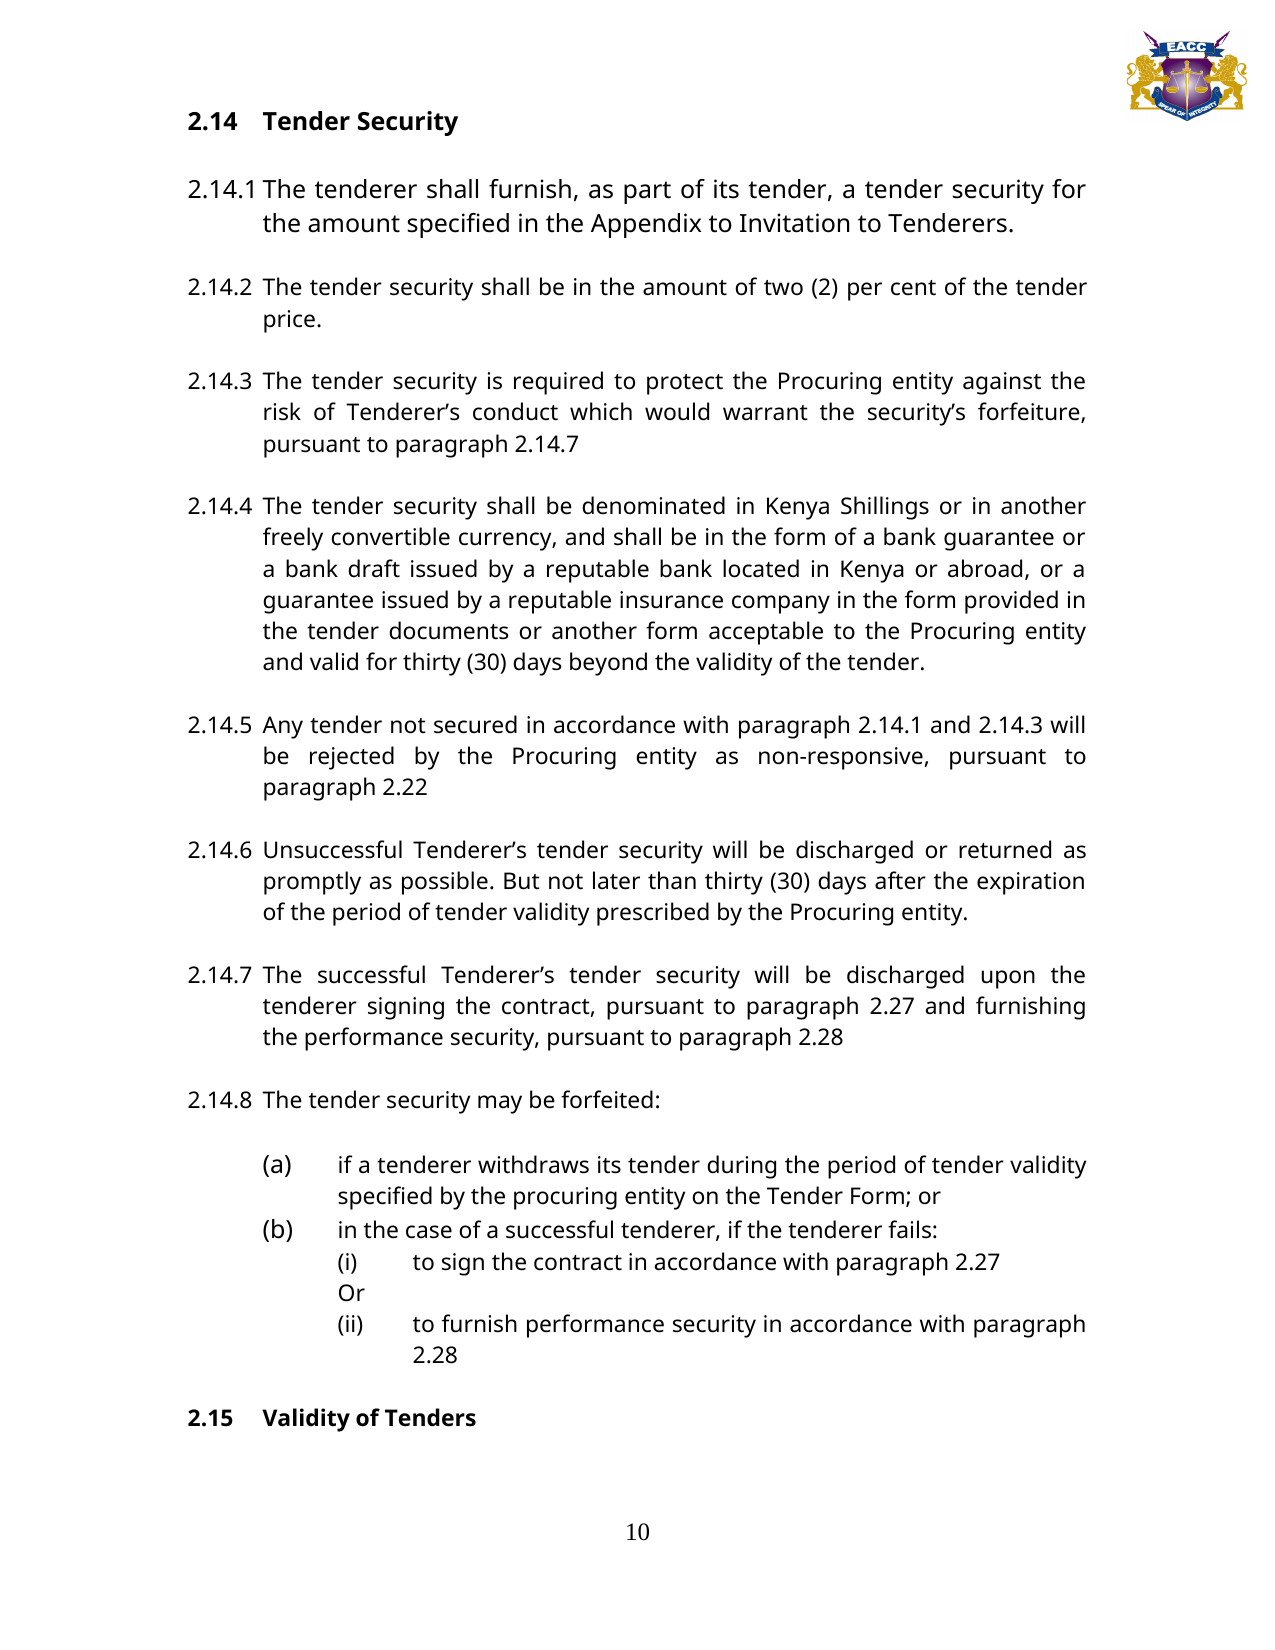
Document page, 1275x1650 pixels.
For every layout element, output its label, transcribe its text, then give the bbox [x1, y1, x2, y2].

list The successful Tenderer’s tender security will be discharged upon the tenderer signing the contract, pursuant to paragraph 2.27 and furnishing the performance security, pursuant to paragraph 2.28 [187, 959, 1087, 1052]
list to furnish performance security in accordance with paragraph 2.28 [337, 1308, 1087, 1371]
subtitle 2.14 Tender Security [187, 104, 1087, 138]
list to sign the contract in accordance with paragraph 2.27 [337, 1246, 1087, 1277]
list if a tenderer withdraws its tender during the period of tender validity specified by the procuring entity on the Tender Form; or [262, 1146, 1087, 1212]
list in the case of a successful tenderer, if the tenderer fails: [262, 1212, 1087, 1246]
list Unsuccessful Tenderer’s tender security will be discharged or returned as promptly as possible. But not later than thirty (30) days after the expiration of the period of tender validity prescribed by the Procuring entity. [187, 834, 1087, 927]
list The tenderer shall furnish, as part of its tender, a tender security for the amount specified in the Appendix to Invitation to Tenderers. [187, 172, 1087, 240]
list The tender security shall be in the amount of two (2) per cent of the tender price. [187, 271, 1087, 334]
text Or [337, 1277, 1087, 1308]
subtitle 2.15 Validity of Tenders [187, 1402, 1087, 1433]
picture [1126, 31, 1247, 121]
list The tender security may be forfeited: [187, 1084, 1087, 1115]
list The tender security is required to protect the Procuring entity against the risk of Tenderer’s conduct which would warrant the security’s forfeiture, pursuant to paragraph 2.14.7 [187, 365, 1087, 459]
list Any tender not secured in accordance with paragraph 2.14.1 and 2.14.3 will be rejected by the Procuring entity as non-responsive, pursuant to paragraph 2.22 [187, 709, 1087, 802]
list The tender security shall be denominated in Kenya Shillings or in another freely convertible currency, and shall be in the form of a bank guarantee or a bank draft issued by a reputable bank located in Kenya or abroad, or a guarantee issued by a reputable insurance company in the form provided in the tender documents or another form acceptable to the Procuring entity and valid for thirty (30) days beyond the validity of the tender. [187, 490, 1087, 677]
